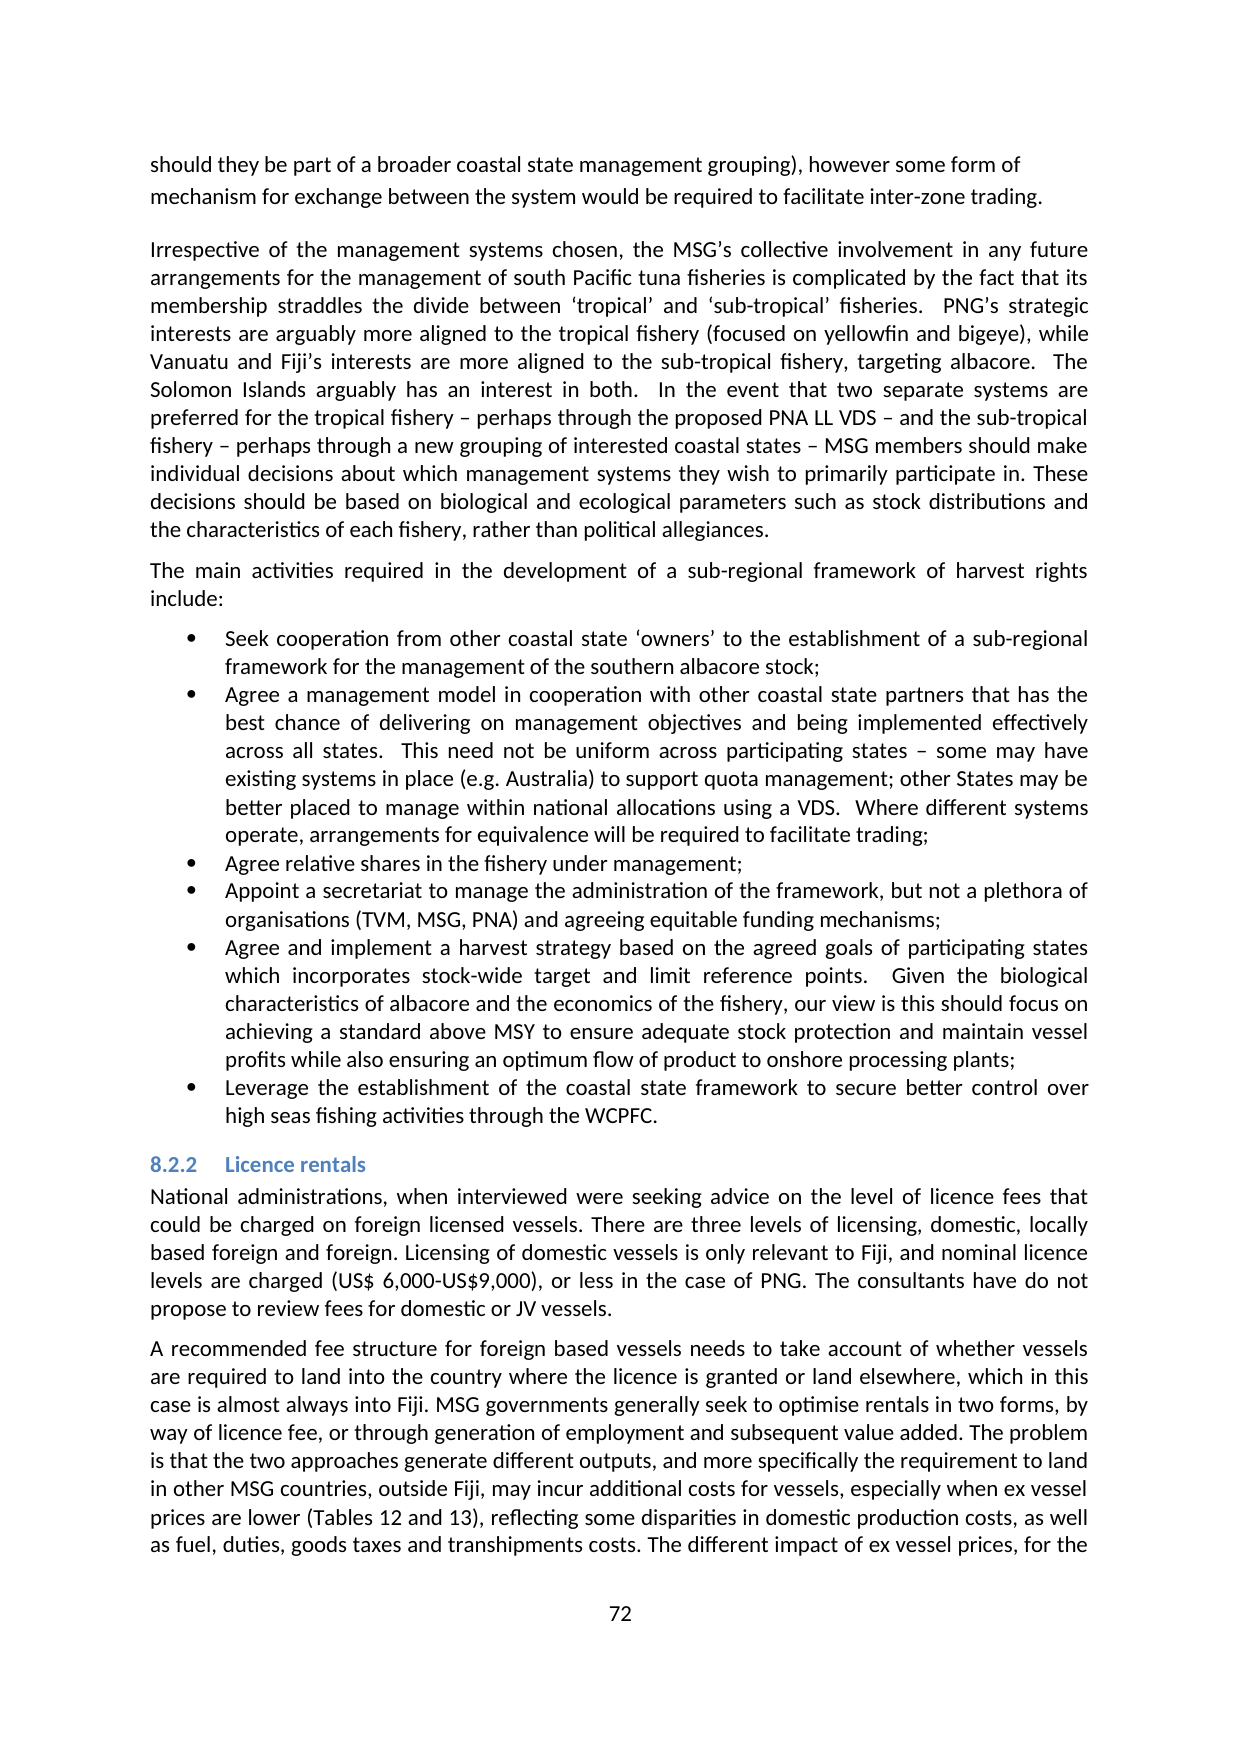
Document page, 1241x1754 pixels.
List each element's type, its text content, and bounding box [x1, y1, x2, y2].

list Agree a management model in cooperation with other coastal state partners that has the best chance of delivering on management objectives and being implemented effectively across all states. This need not be uniform across participating states – some may have existing systems in place (e.g. Australia) to support quota management; other States may be better placed to manage within national allocations using a VDS. Where different systems operate, arrangements for equivalence will be required to facilitate trading; [187, 681, 1090, 849]
text Irrespective of the management systems chosen, the MSG’s collective involvement in any future arrangements for the management of south Pacific tuna fisheries is complicated by the fact that its membership straddles the divide between ‘tropical’ and ‘sub-tropical’ fisheries. PNG’s strategic interests are arguably more aligned to the tropical fishery (focused on yellowfin and bigeye), while Vanuatu and Fiji’s interests are more aligned to the sub-tropical fishery, targeting albacore. The Solomon Islands arguably has an interest in both. In the event that two separate systems are preferred for the tropical fishery – perhaps through the proposed PNA LL VDS – and the sub-tropical fishery – perhaps through a new grouping of interested coastal states – MSG members should make individual decisions about which management systems they wish to primarily participate in. These decisions should be based on biological and ecological parameters such as stock distributions and the characteristics of each fishery, rather than political allegiances. [150, 235, 1090, 543]
text National administrations, when interviewed were seeking advice on the level of licence fees that could be charged on foreign licensed vessels. There are three levels of licensing, domestic, locally based foreign and foreign. Licensing of domestic vessels is only relevant to Fiji, and nominal licence levels are charged (US$ 6,000-US$9,000), or less in the case of PNG. The consultants have do not propose to review fees for domestic or JV vessels. [150, 1182, 1090, 1322]
list Leverage the establishment of the coastal state framework to secure better control over high seas fishing activities through the WCPFC. [187, 1073, 1090, 1129]
list Agree and implement a harvest strategy based on the agreed goals of participating states which incorporates stock-wide target and limit reference points. Given the biological characteristics of albacore and the economics of the fishery, our view is this should focus on achieving a standard above MSY to ensure adequate stock protection and maintain vessel profits while also ensuring an optimum flow of product to onshore processing plants; [187, 933, 1090, 1073]
list Agree relative shares in the fishery under management; [187, 849, 1090, 877]
list Appoint a secretariat to manage the administration of the framework, but not a plethora of organisations (TVM, MSG, PNA) and agreeing equitable funding mechanisms; [187, 877, 1090, 933]
text The main activities required in the development of a sub-regional framework of harvest rights include: [150, 556, 1090, 612]
subtitle 8.2.2 Licence rentals [150, 1150, 1090, 1178]
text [150, 150, 1090, 210]
list Seek cooperation from other coastal state ‘owners’ to the establishment of a sub-regional framework for the management of the southern albacore stock; [187, 624, 1090, 681]
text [150, 1334, 1090, 1559]
